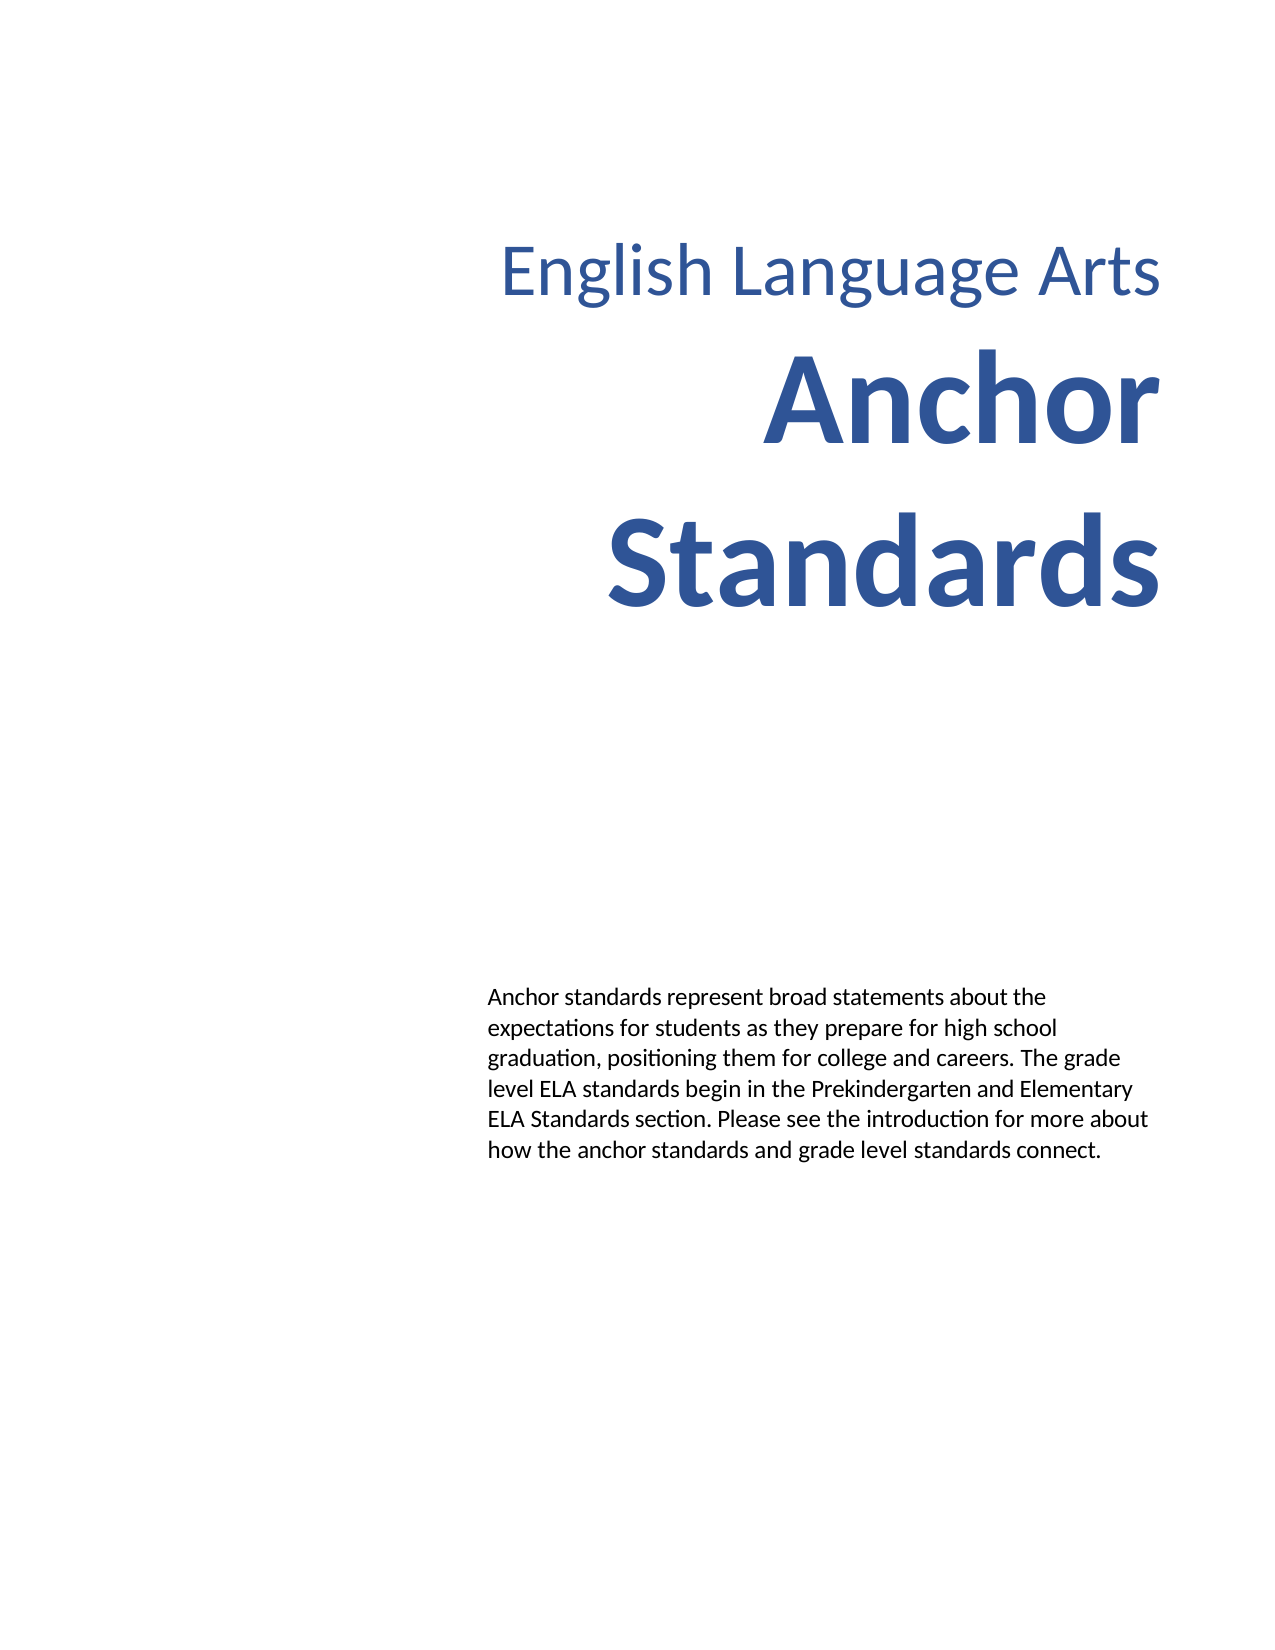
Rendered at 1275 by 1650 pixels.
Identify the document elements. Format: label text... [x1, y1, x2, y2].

subtitle Anchor standards represent broad statements about the expectations for students as they prepare for high school graduation, positioning them for college and careers. The grade level ELA standards begin in the Prekindergarten and Elementary ELA Standards section. Please see the introduction for more about how the anchor standards and grade level standards connect. [487, 981, 1149, 1164]
subtitle English Language Arts [500, 222, 1239, 314]
subtitle Anchor Standards [606, 314, 1164, 639]
